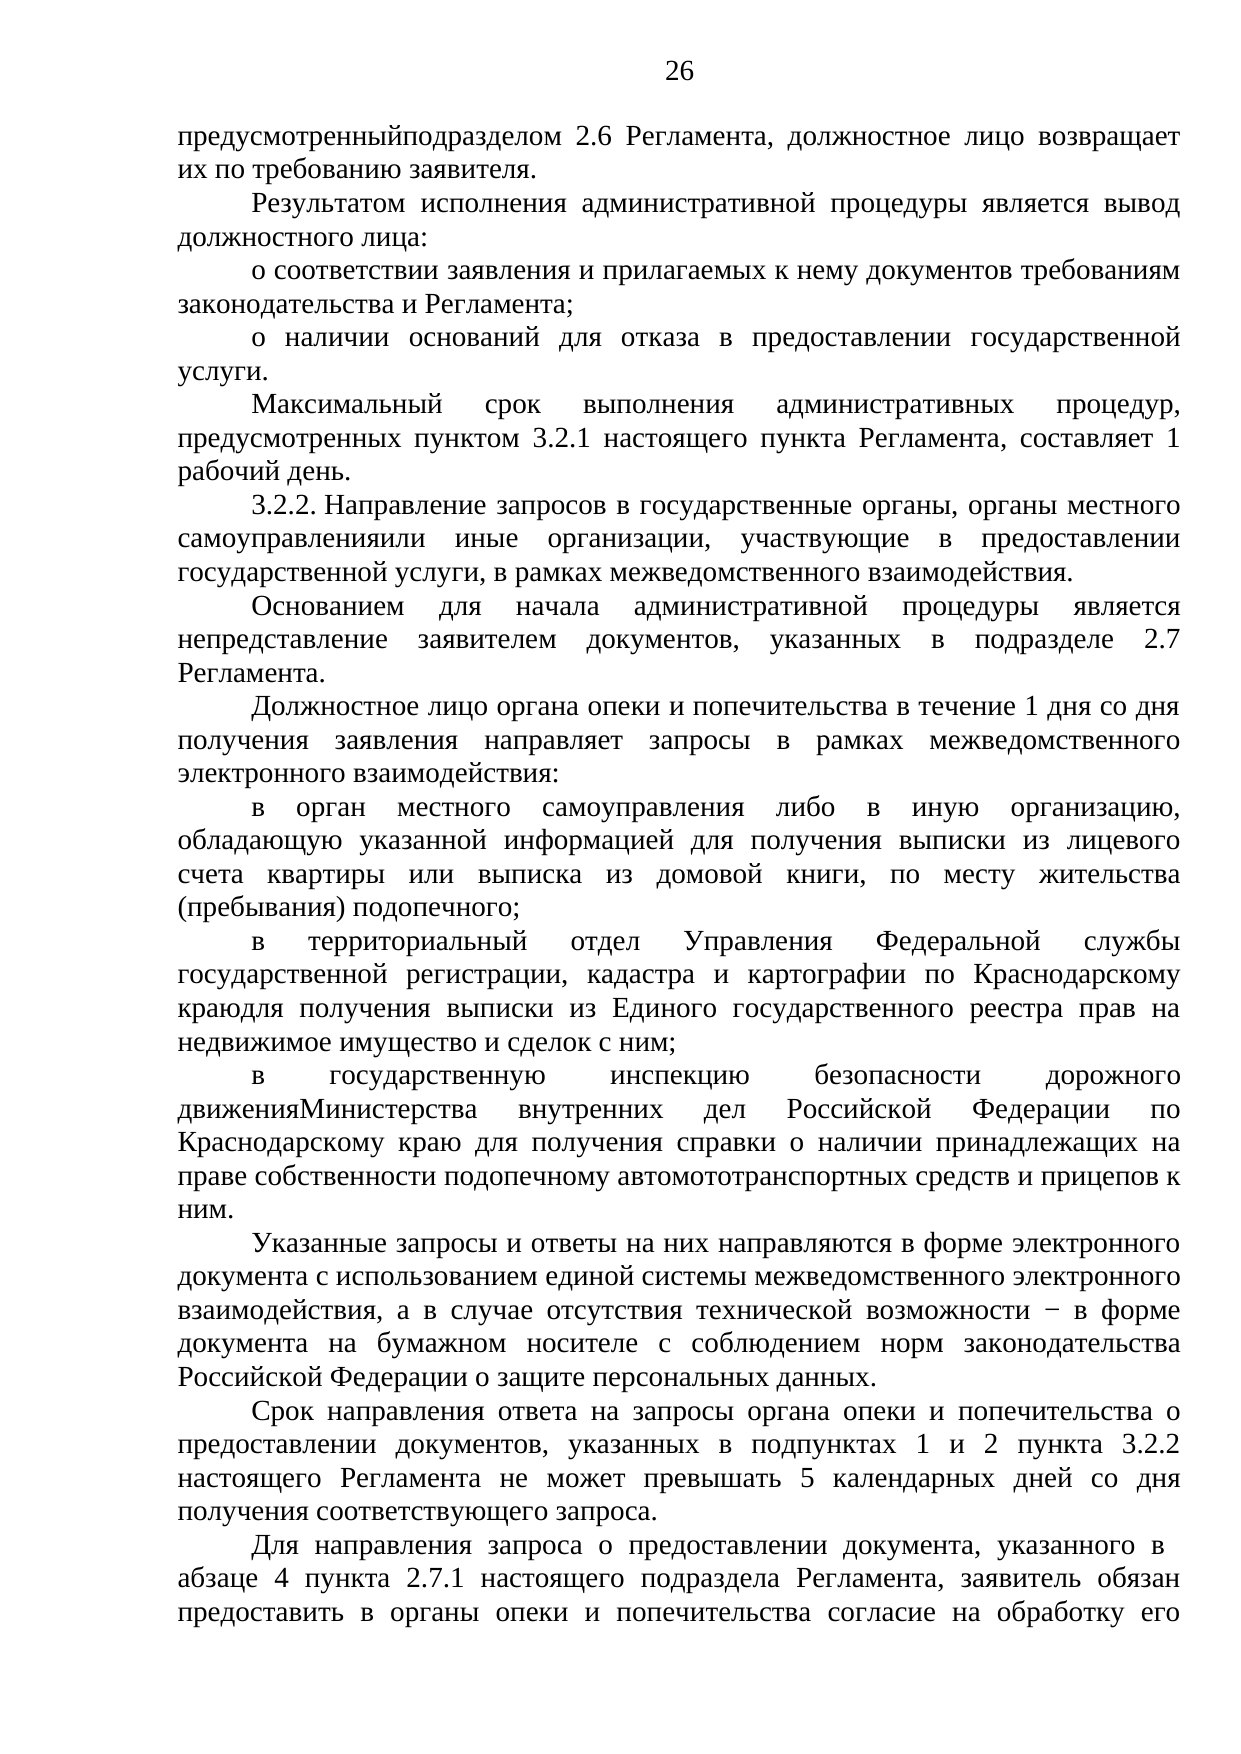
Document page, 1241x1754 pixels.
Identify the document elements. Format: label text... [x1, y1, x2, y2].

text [177, 1527, 1181, 1627]
text Указанные запросы и ответы на них направляются в форме электронного документа с использованием единой системы межведомственного электронного взаимодействия, а в случае отсутствия технической возможности − в форме документа на бумажном носителе с соблюдением норм законодательства Российской Федерации о защите персональных данных. [177, 1225, 1181, 1393]
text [177, 118, 1181, 185]
text Должностное лицо органа опеки и попечительства в течение 1 дня со дня получения заявления направляет запросы в рамках межведомственного электронного взаимодействия: [177, 688, 1181, 789]
text в орган местного самоуправления либо в иную организацию, обладающую указанной информацией для получения выписки из лицевого счета квартиры или выписка из домовой книги, по месту жительства (пребывания) подопечного; [177, 789, 1181, 923]
text Максимальный срок выполнения административных процедур, предусмотренных пунктом 3.2.1 настоящего пункта Регламента, составляет 1 рабочий день. [177, 386, 1181, 487]
text в государственную инспекцию безопасности дорожного движенияМинистерства внутренних дел Российской Федерации по Краснодарскому краю для получения справки о наличии принадлежащих на праве собственности подопечному автомототранспортных средств и прицепов к ним. [177, 1057, 1181, 1225]
text о соответствии заявления и прилагаемых к нему документов требованиям законодательства и Регламента; [177, 252, 1181, 319]
text Результатом исполнения административной процедуры является вывод должностного лица: [177, 185, 1181, 252]
text Основанием для начала административной процедуры является непредставление заявителем документов, указанных в подразделе 2.7 Регламента. [177, 588, 1181, 688]
text в территориальный отдел Управления Федеральной службы государственной регистрации, кадастра и картографии по Краснодарскому краюдля получения выписки из Единого государственного реестра прав на недвижимое имущество и сделок с ним; [177, 923, 1181, 1057]
text 3.2.2. Направление запросов в государственные органы, органы местного самоуправленияили иные организации, участвующие в предоставлении государственной услуги, в рамках межведомственного взаимодействия. [177, 487, 1181, 588]
text о наличии оснований для отказа в предоставлении государственной услуги. [177, 319, 1181, 386]
text Срок направления ответа на запросы органа опеки и попечительства о предоставлении документов, указанных в подпунктах 1 и 2 пункта 3.2.2 настоящего Регламента не может превышать 5 календарных дней со дня получения соответствующего запроса. [177, 1393, 1181, 1527]
